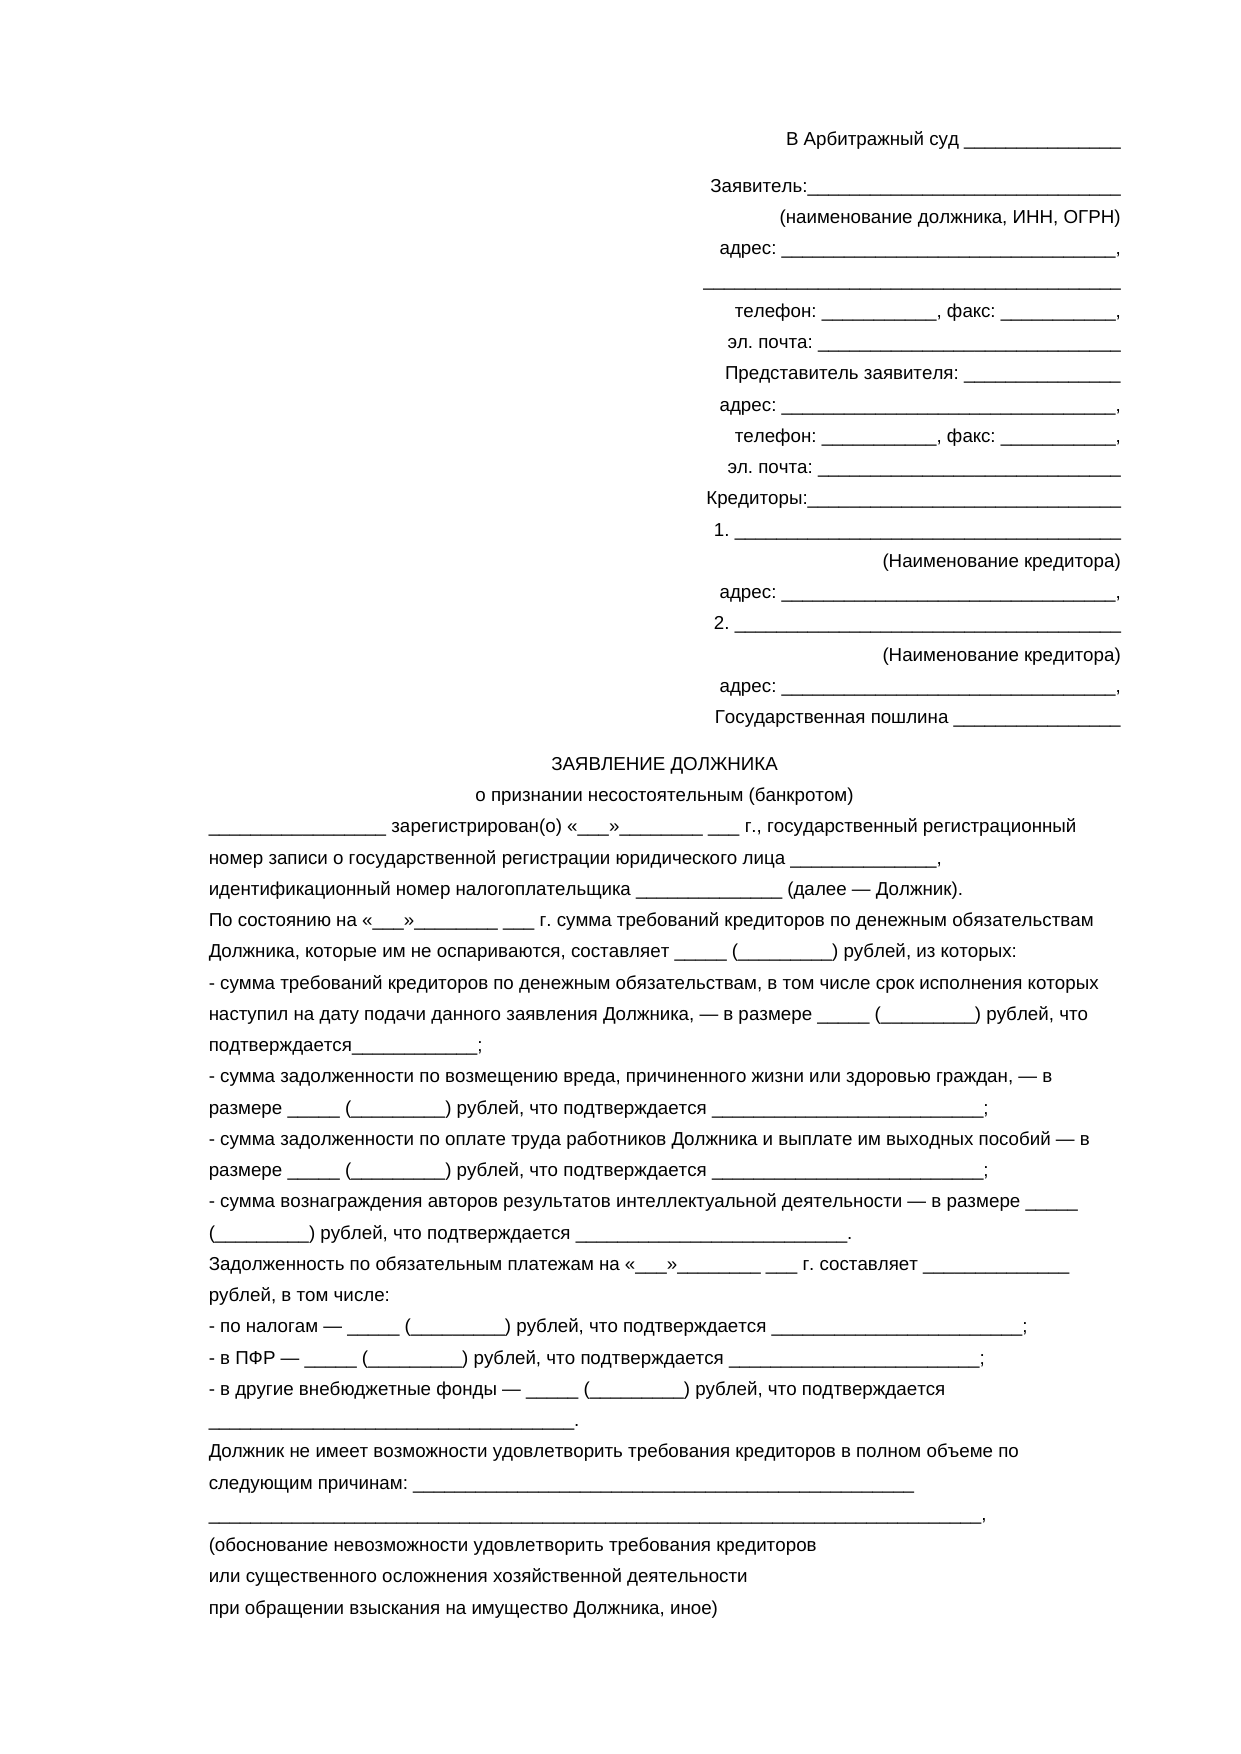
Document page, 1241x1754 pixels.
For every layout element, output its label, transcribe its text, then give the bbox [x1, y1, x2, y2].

text _________________ зарегистрирован(о) «___»________ ___ г., государственный регистрационный номер записи о государственной регистрации юридического лица ______________, идентификационный номер налогоплательщика ______________ (далее — Должник). По состоянию на «___»________ ___ г. сумма требований кредиторов по денежным обязательствам Должника, которые им не оспариваются, составляет _____ (_________) рублей, из которых: - сумма требований кредиторов по денежным обязательствам, в том числе срок исполнения которых наступил на дату подачи данного заявления Должника, — в размере _____ (_________) рублей, что подтверждается____________; - сумма задолженности по возмещению вреда, причиненного жизни или здоровью граждан, — в размере _____ (_________) рублей, что подтверждается __________________________; - сумма задолженности по оплате труда работников Должника и выплате им выходных пособий — в размере _____ (_________) рублей, что подтверждается __________________________; - сумма вознаграждения авторов результатов интеллектуальной деятельности — в размере _____ (_________) рублей, что подтверждается __________________________. Задолженность по обязательным платежам на «___»________ ___ г. составляет ______________ рублей, в том числе: - по налогам — _____ (_________) рублей, что подтверждается ________________________; - в ПФР — _____ (_________) рублей, что подтверждается ________________________; - в другие внебюджетные фонды — _____ (_________) рублей, что подтверждается ___________________________________. Должник не имеет возможности удовлетворить требования кредиторов в полном объеме по следующим причинам: ________________________________________________ __________________________________________________________________________, (обоснование невозможности удовлетворить требования кредиторов или существенного осложнения хозяйственной деятельности при обращении взыскания на имущество Должника, иное) [208, 806, 1120, 1618]
text Кредиторы:______________________________ 1. _____________________________________ (Наименование кредитора) адрес: ________________________________, 2. _____________________________________ (Наименование кредитора) адрес: ________________________________, [208, 477, 1120, 696]
text Государственная пошлина ________________ [208, 696, 1120, 727]
text Заявитель:______________________________ (наименование должника, ИНН, ОГРН) адрес: ________________________________, ________________________________________ телефон: ___________, факс: ___________, эл. почта: _____________________________ [208, 165, 1120, 352]
text В Арбитражный суд _______________ [208, 118, 1120, 149]
text ЗАЯВЛЕНИЕ ДОЛЖНИКА о признании несостоятельным (банкротом) [208, 743, 1120, 806]
text Представитель заявителя: _______________ адрес: ________________________________, телефон: ___________, факс: ___________, эл. почта: _____________________________ [208, 352, 1120, 477]
